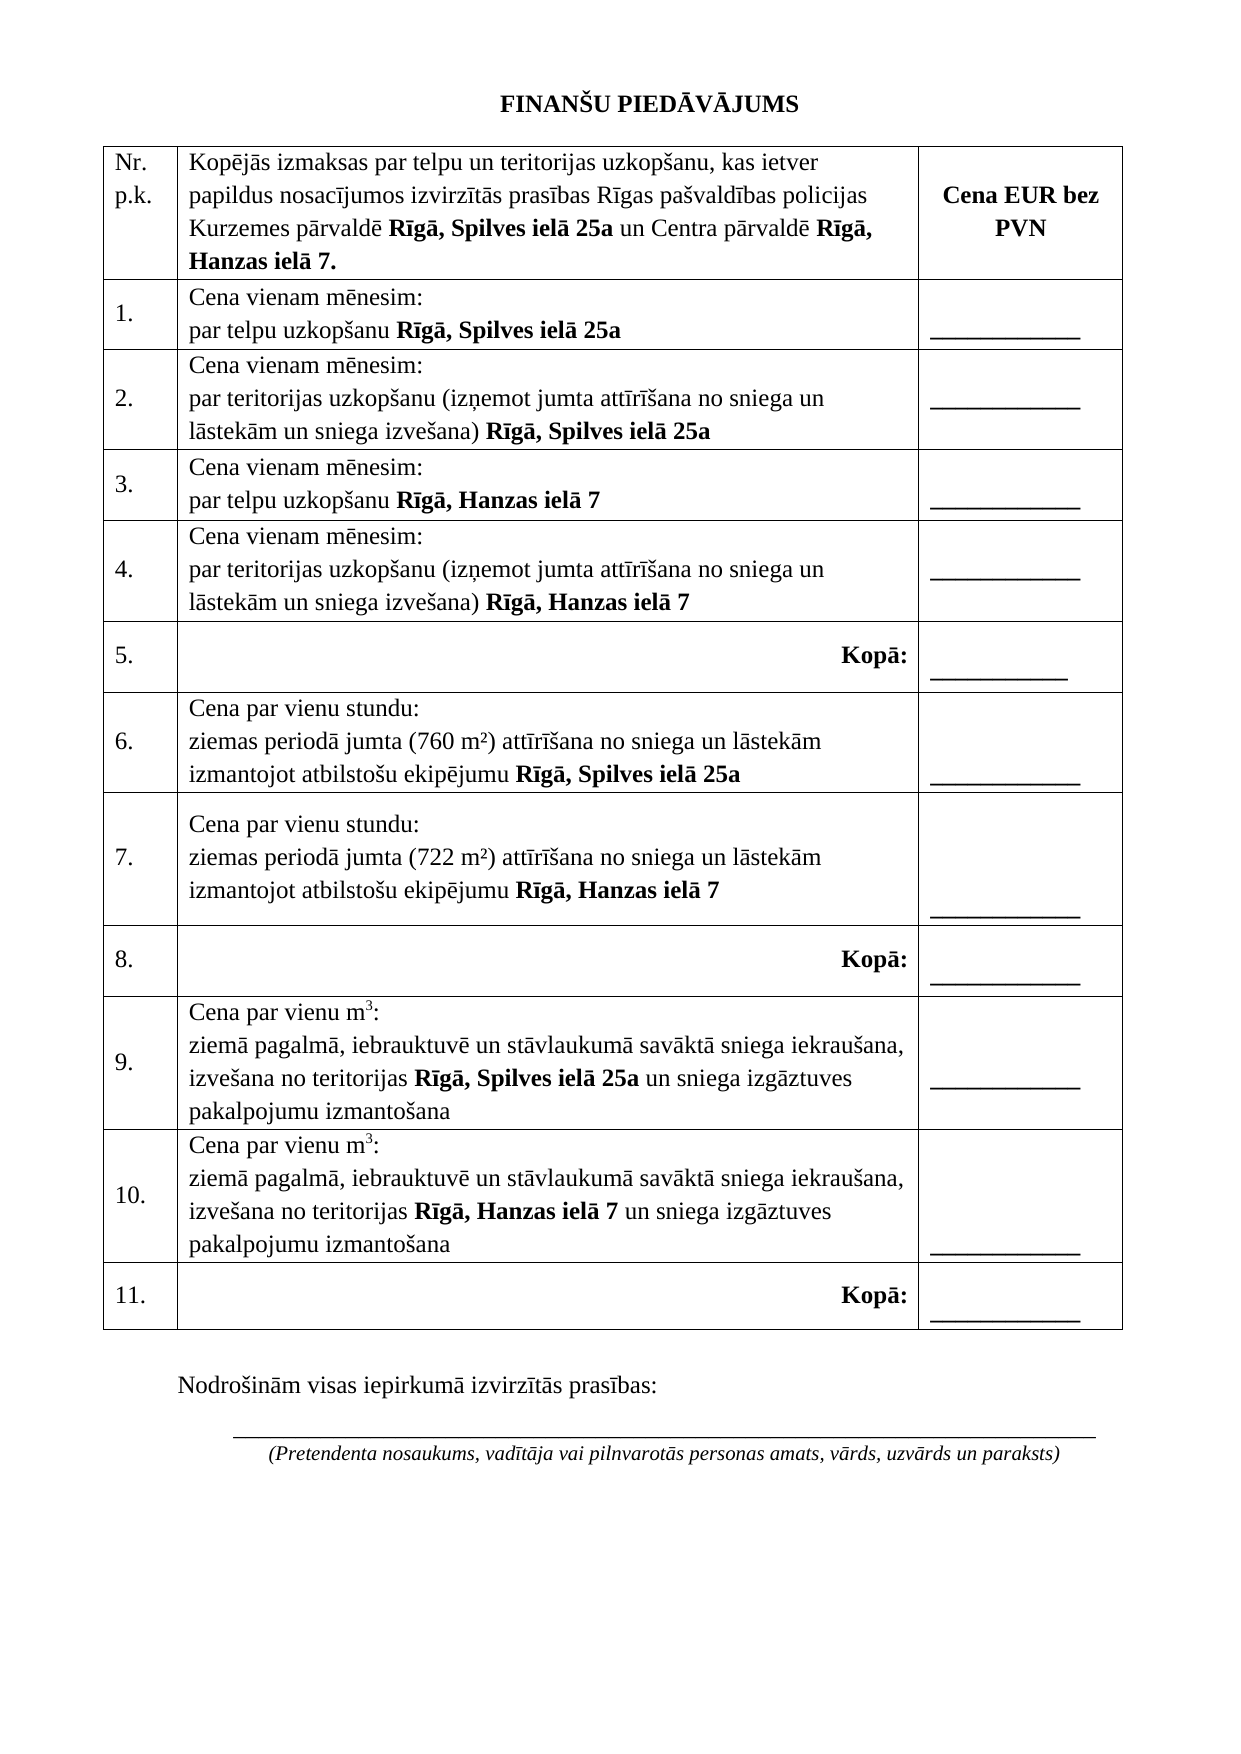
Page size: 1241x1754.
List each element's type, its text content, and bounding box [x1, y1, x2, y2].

table_cell ____________ [919, 793, 1122, 925]
table_cell Kopā: [178, 926, 918, 996]
table_cell Cena vienam mēnesim: par teritorijas uzkopšanu (izņemot jumta attīrīšana no sniega un lāstekām un sniega izvešana) Rīgā, Spilves ielā 25a [178, 350, 918, 449]
table_cell ____________ [919, 693, 1122, 792]
table_cell 3. [104, 450, 177, 520]
table_cell ____________ [919, 350, 1122, 449]
table_cell 1. [104, 280, 177, 349]
table_cell 8. [104, 926, 177, 996]
table_cell Kopā: [178, 622, 918, 692]
table_cell ____________ [919, 450, 1122, 520]
table_header Nr. p.k. [104, 147, 177, 279]
table_header Kopējās izmaksas par telpu un teritorijas uzkopšanu, kas ietver papildus nosacījumos izvirzītās prasības Rīgas pašvaldības policijas Kurzemes pārvaldē Rīgā, Spilves ielā 25a un Centra pārvaldē Rīgā, Hanzas ielā 7. [178, 147, 918, 279]
table_cell Cena par vienu m3: ziemā pagalmā, iebrauktuvē un stāvlaukumā savāktā sniega iekraušana, izvešana no teritorijas Rīgā, Spilves ielā 25a un sniega izgāztuves pakalpojumu izmantošana [178, 997, 918, 1129]
table_cell 10. [104, 1130, 177, 1262]
table_header Cena EUR bez PVN [919, 147, 1122, 279]
table_cell ____________ [919, 997, 1122, 1129]
table_cell Cena vienam mēnesim: par telpu uzkopšanu Rīgā, Hanzas ielā 7 [178, 450, 918, 520]
table_cell Cena vienam mēnesim: par teritorijas uzkopšanu (izņemot jumta attīrīšana no sniega un lāstekām un sniega izvešana) Rīgā, Hanzas ielā 7 [178, 521, 918, 621]
table_cell 9. [104, 997, 177, 1129]
text (Pretendenta nosaukums, vadītāja vai pilnvarotās personas amats, vārds, uzvārds un paraksts) [177, 1440, 1152, 1464]
table_cell Cena par vienu stundu: ziemas periodā jumta (760 m²) attīrīšana no sniega un lāstekām izmantojot atbilstošu ekipējumu Rīgā, Spilves ielā 25a [178, 693, 918, 792]
table_cell 7. [104, 793, 177, 925]
table_cell Kopā: [178, 1263, 918, 1329]
table_cell ____________ [919, 280, 1122, 349]
table_cell ____________ [919, 926, 1122, 996]
table_cell ___________ [919, 622, 1122, 692]
table_cell 4. [104, 521, 177, 621]
table_cell ____________ [919, 521, 1122, 621]
table_cell 5. [104, 622, 177, 692]
table_cell ____________ [919, 1263, 1122, 1329]
table_cell Cena par vienu m3: ziemā pagalmā, iebrauktuvē un stāvlaukumā savāktā sniega iekraušana, izvešana no teritorijas Rīgā, Hanzas ielā 7 un sniega izgāztuves pakalpojumu izmantošana [178, 1130, 918, 1262]
table_cell ____________ [919, 1130, 1122, 1262]
table_cell 11. [104, 1263, 177, 1329]
text _____________________________________________________________________ [177, 1412, 1152, 1440]
table_cell 2. [104, 350, 177, 449]
text FINANŠU PIEDĀVĀJUMS [148, 89, 1152, 117]
table_cell Cena vienam mēnesim: par telpu uzkopšanu Rīgā, Spilves ielā 25a [178, 280, 918, 349]
text Nodrošinām visas iepirkumā izvirzītās prasības: [177, 1372, 1205, 1399]
table_cell Cena par vienu stundu: ziemas periodā jumta (722 m²) attīrīšana no sniega un lāstekām izmantojot atbilstošu ekipējumu Rīgā, Hanzas ielā 7 [178, 793, 918, 925]
table_cell 6. [104, 693, 177, 792]
